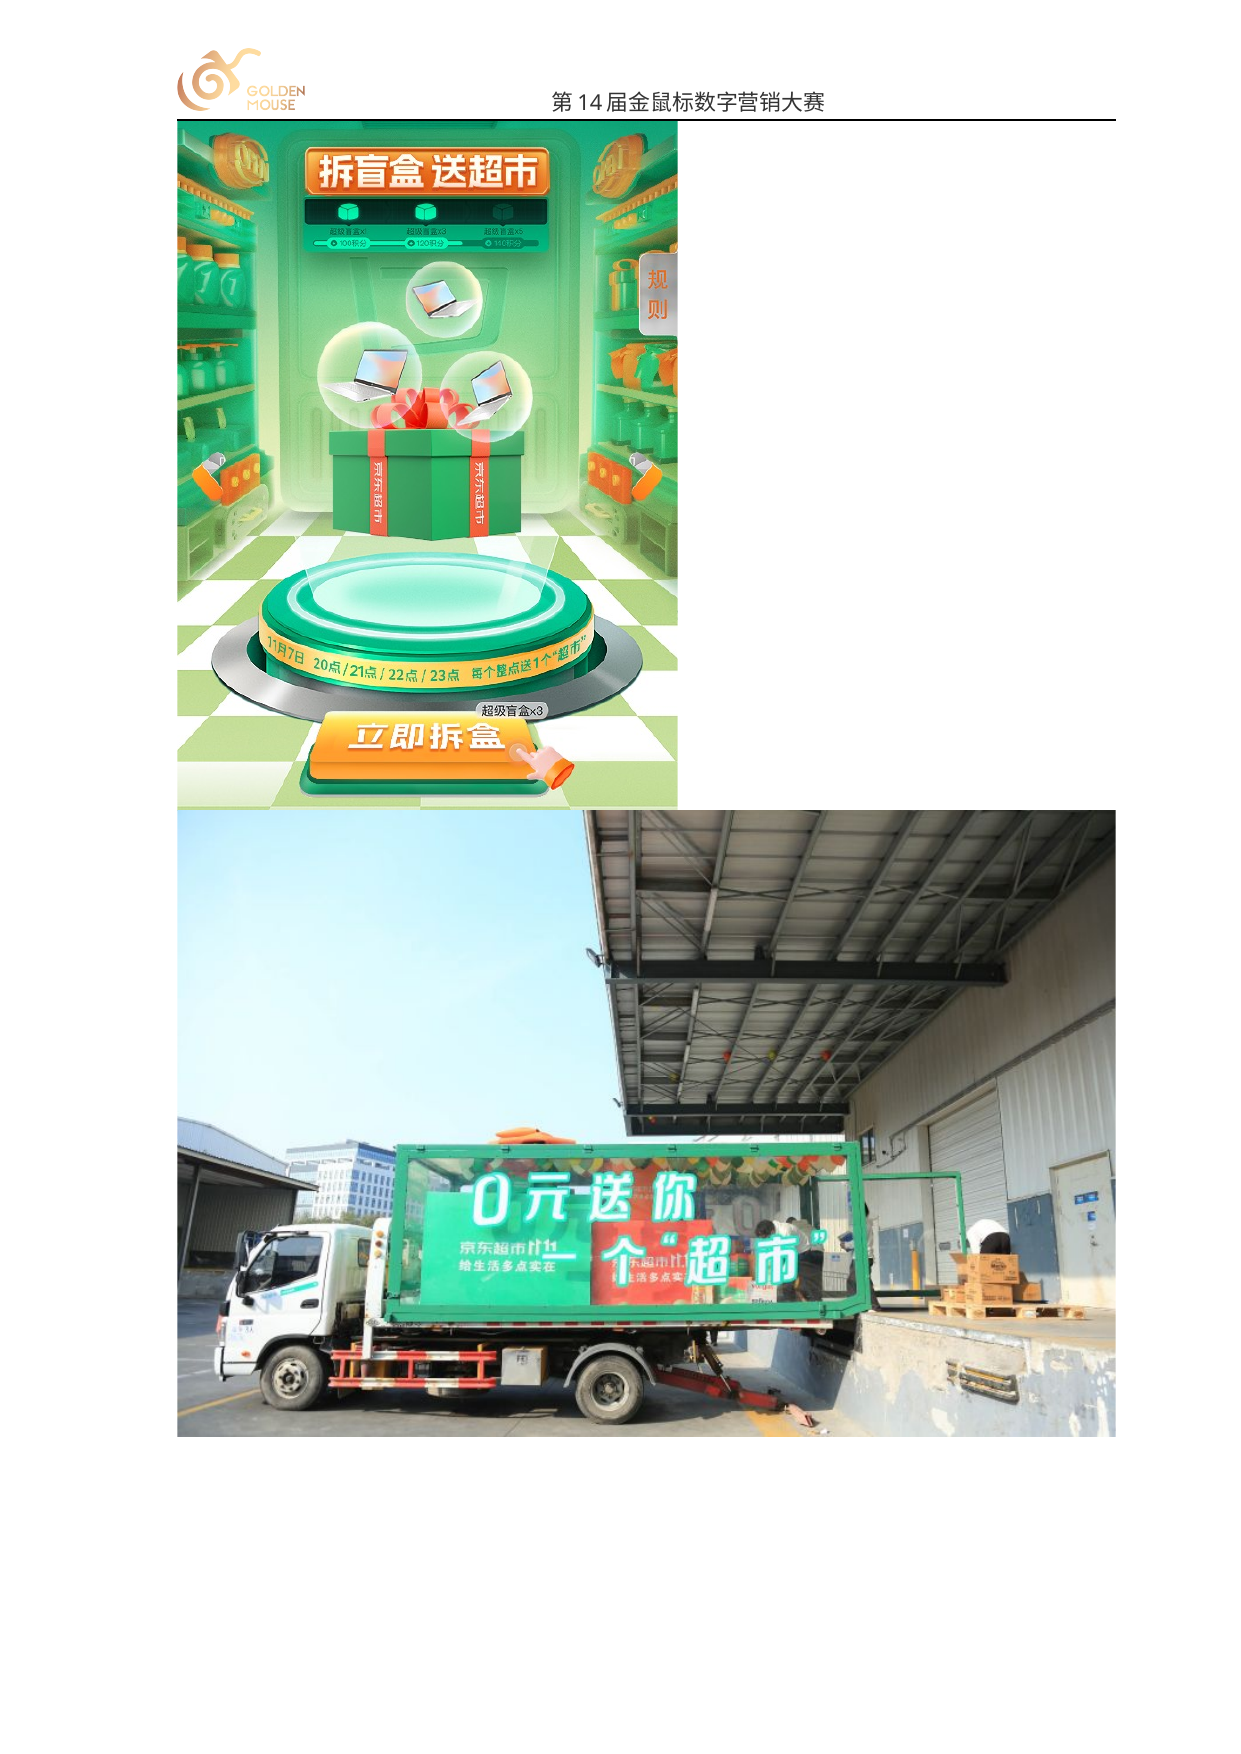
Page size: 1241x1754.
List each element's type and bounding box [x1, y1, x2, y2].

picture [177, 121, 1116, 1437]
picture [177, 48, 305, 111]
